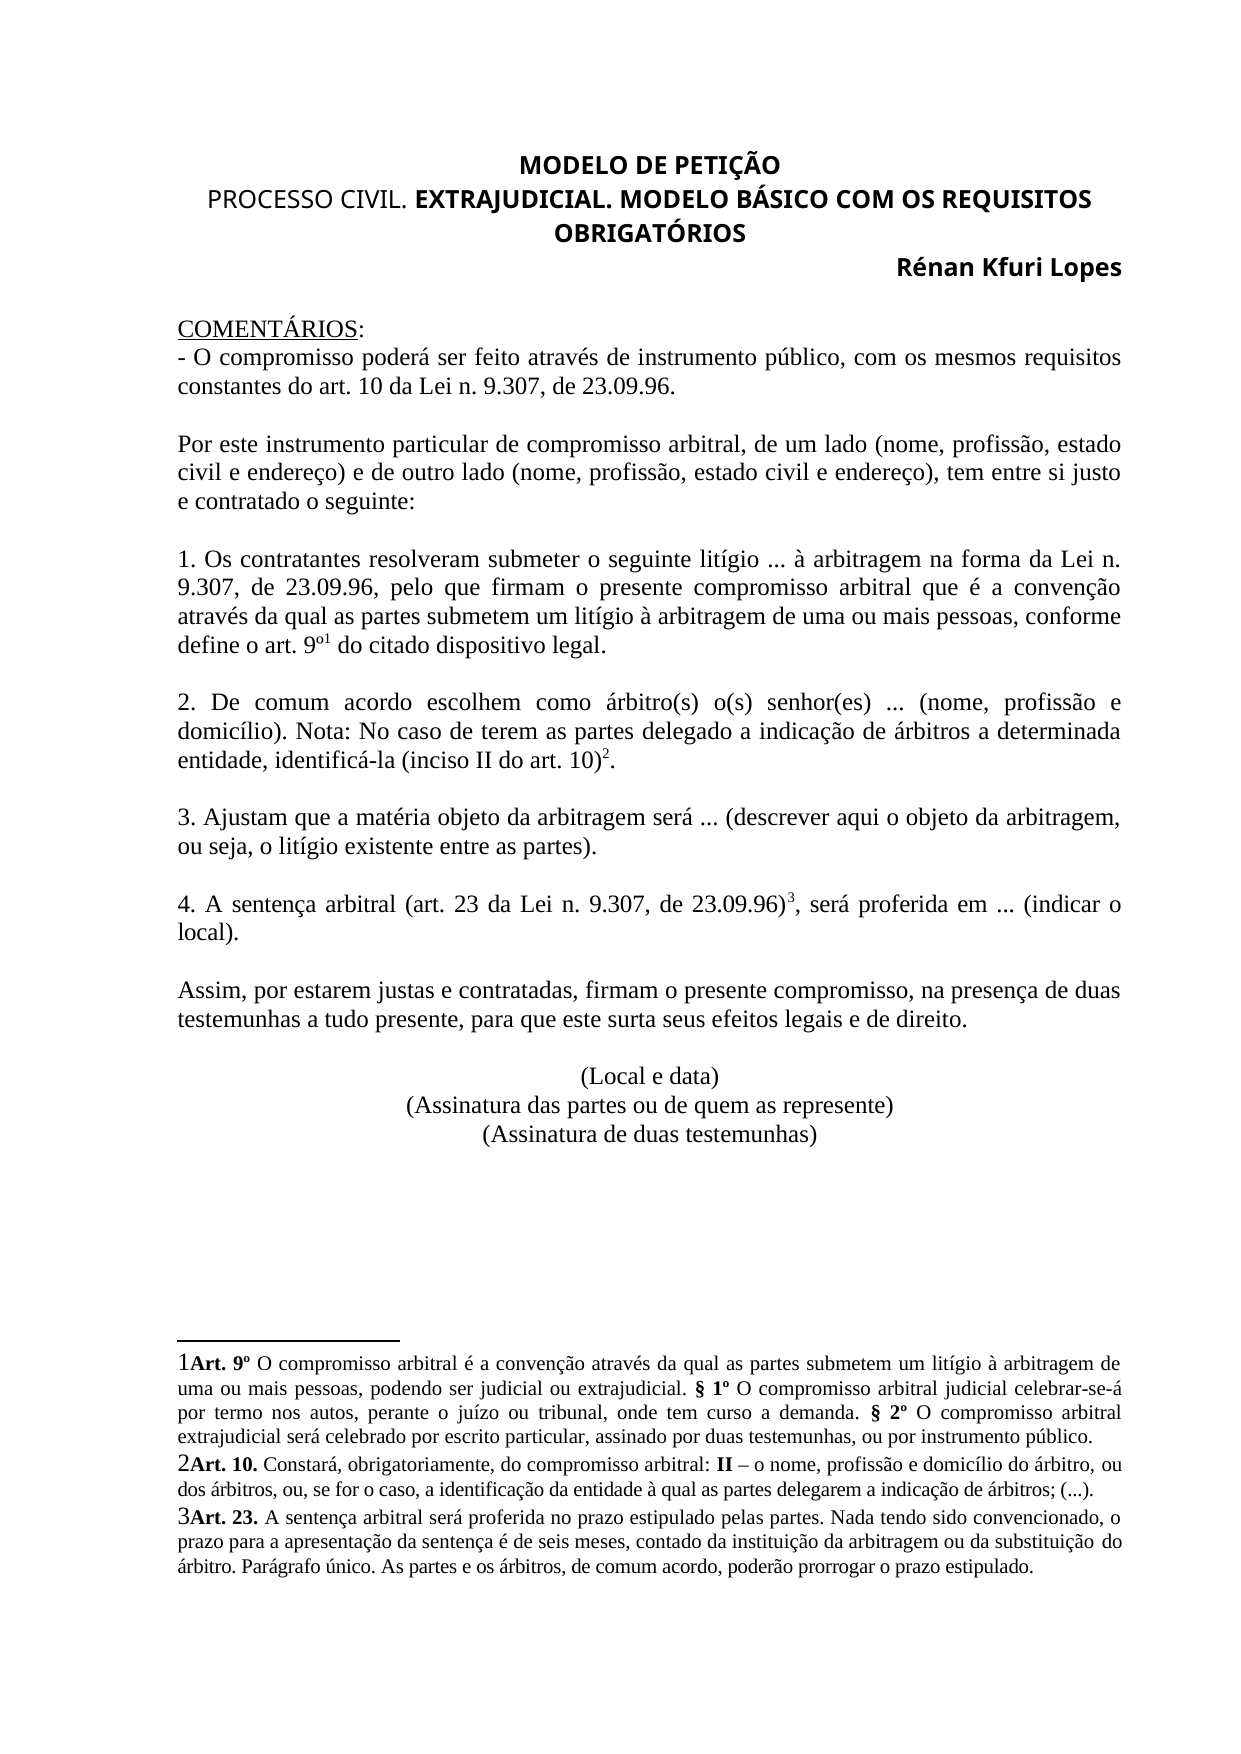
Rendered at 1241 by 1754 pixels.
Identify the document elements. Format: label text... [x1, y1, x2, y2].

text 4. A sentença arbitral (art. 23 da Lei n. 9.307, de 23.09.96), será proferida em ... (indicar o local). [177, 889, 1122, 946]
text (Assinatura de duas testemunhas) [177, 1119, 1122, 1147]
text - O compromisso poderá ser feito através de instrumento público, com os mesmos requisitos constantes do art. 10 da Lei n. 9.307, de 23.09.96. [177, 342, 1122, 400]
text 2. De comum acordo escolhem como árbitro(s) o(s) senhor(es) ... (nome, profissão e domicílio). Nota: No caso de terem as partes delegado a indicação de árbitros a determinada entidade, identificá-la (inciso II do art. 10). [177, 687, 1122, 774]
title PROCESSO CIVIL. EXTRAJUDICIAL. MODELO BÁSICO COM OS REQUISITOS OBRIGATÓRIOS [177, 182, 1122, 250]
title Rénan Kfuri Lopes [177, 250, 1122, 284]
title MODELO DE PETIÇÃO [177, 148, 1122, 182]
text COMENTÁRIOS: [177, 314, 1122, 342]
text Por este instrumento particular de compromisso arbitral, de um lado (nome, profissão, estado civil e endereço) e de outro lado (nome, profissão, estado civil e endereço), tem entre si justo e contratado o seguinte: [177, 429, 1122, 515]
text 3. Ajustam que a matéria objeto da arbitragem será ... (descrever aqui o objeto da arbitragem, ou seja, o litígio existente entre as partes). [177, 802, 1122, 860]
text (Local e data) [177, 1061, 1122, 1090]
text 1. Os contratantes resolveram submeter o seguinte litígio ... à arbitragem na forma da Lei n. 9.307, de 23.09.96, pelo que firmam o presente compromisso arbitral que é a convenção através da qual as partes submetem um litígio à arbitragem de uma ou mais pessoas, conforme define o art. 9º do citado dispositivo legal. [177, 544, 1122, 659]
text (Assinatura das partes ou de quem as represente) [177, 1090, 1122, 1119]
text Assim, por estarem justas e contratadas, firmam o presente compromisso, na presença de duas testemunhas a tudo presente, para que este surta seus efeitos legais e de direito. [177, 975, 1122, 1032]
